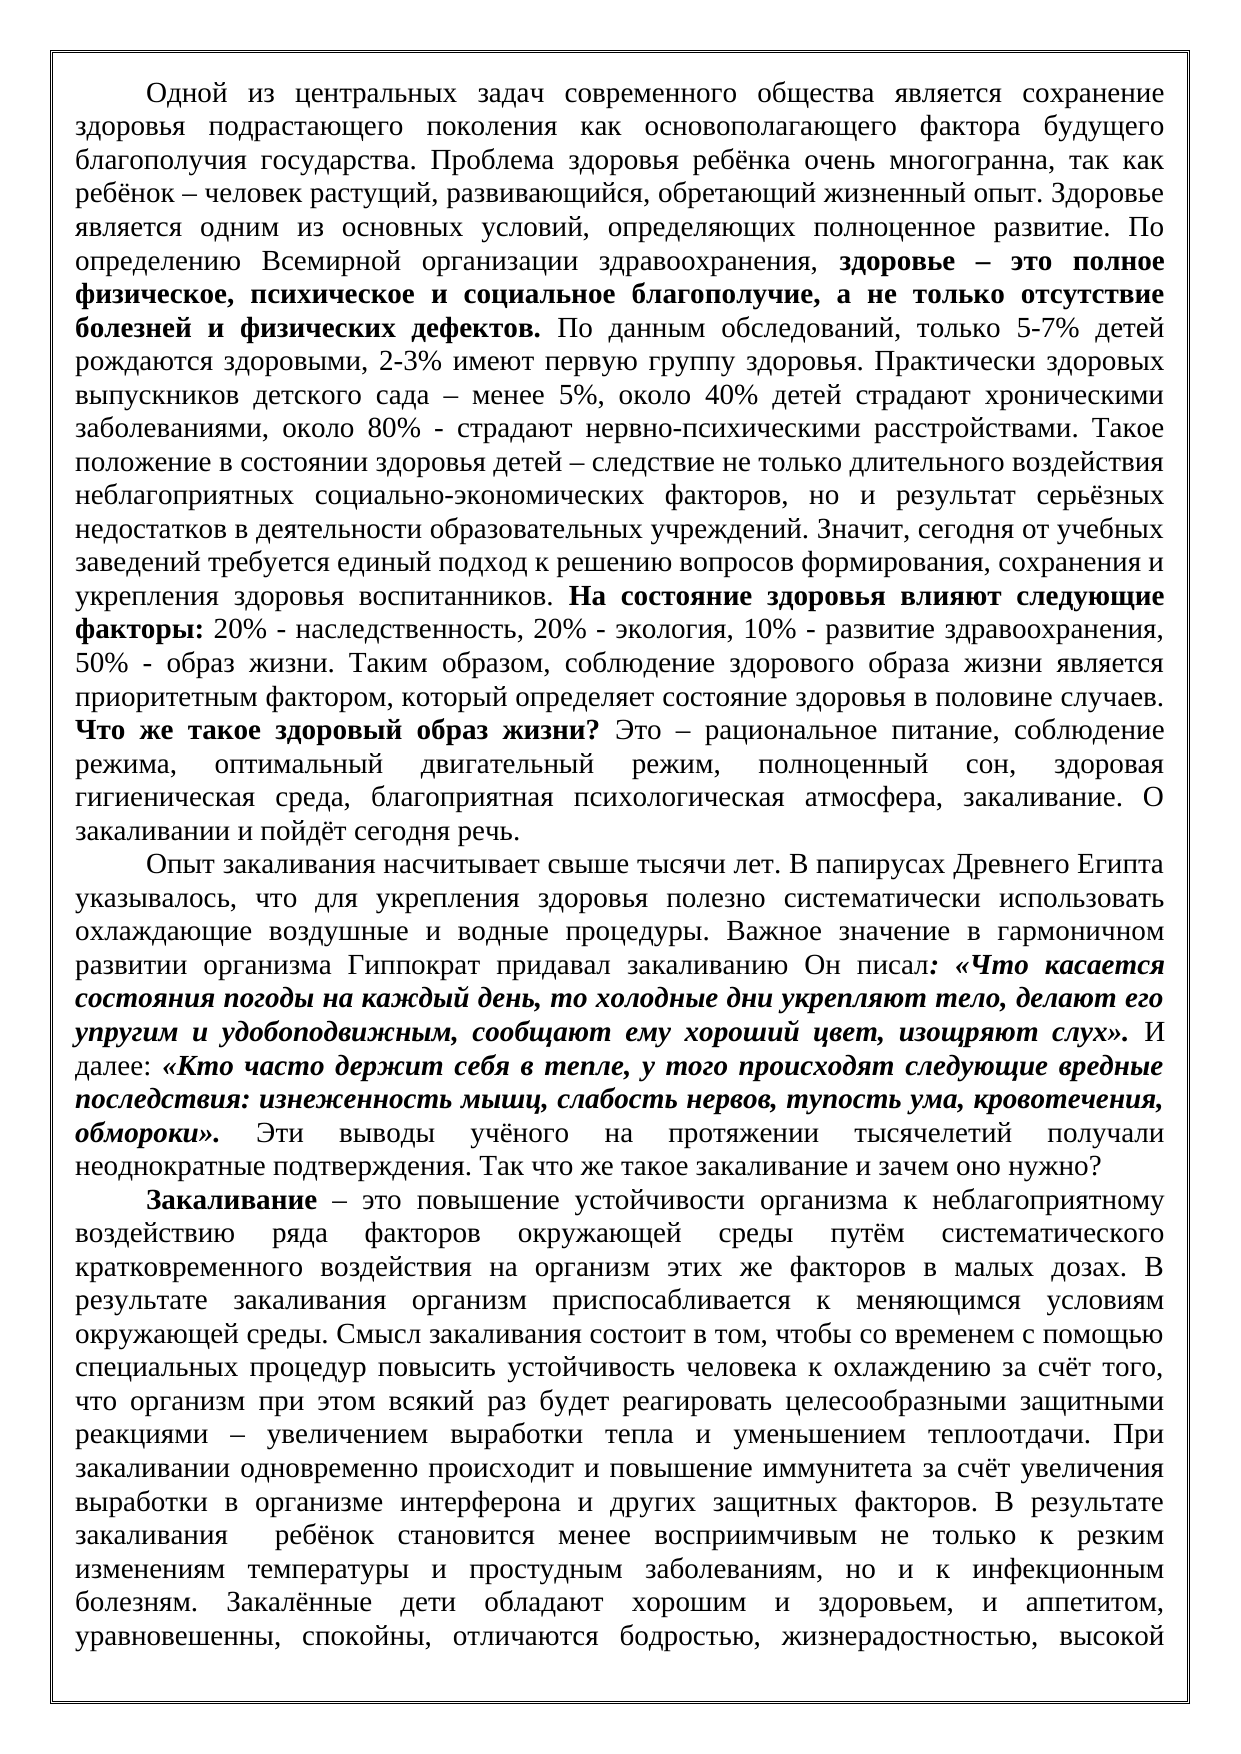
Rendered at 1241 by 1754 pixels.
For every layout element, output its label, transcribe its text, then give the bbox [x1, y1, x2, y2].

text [75, 1182, 1165, 1651]
text Одной из центральных задач современного общества является сохранение здоровья подрастающего поколения как основополагающего фактора будущего благополучия государства. Проблема здоровья ребёнка очень многогранна, так как ребёнок – человек растущий, развивающийся, обретающий жизненный опыт. Здоровье является одним из основных условий, определяющих полноценное развитие. По определению Всемирной организации здравоохранения, здоровье – это полное физическое, психическое и социальное благополучие, а не только отсутствие болезней и физических дефектов. По данным обследований, только 5-7% детей рождаются здоровыми, 2-3% имеют первую группу здоровья. Практически здоровых выпускников детского сада – менее 5%, около 40% детей страдают хроническими заболеваниями, около 80% - страдают нервно-психическими расстройствами. Такое положение в состоянии здоровья детей – следствие не только длительного воздействия неблагоприятных социально-экономических факторов, но и результат серьёзных недостатков в деятельности образовательных учреждений. Значит, сегодня от учебных заведений требуется единый подход к решению вопросов формирования, сохранения и укрепления здоровья воспитанников. На состояние здоровья влияют следующие факторы: 20% - наследственность, 20% - экология, 10% - развитие здравоохранения, 50% - образ жизни. Таким образом, соблюдение здорового образа жизни является приоритетным фактором, который определяет состояние здоровья в половине случаев. Что же такое здоровый образ жизни? Это – рациональное питание, соблюдение режима, оптимальный двигательный режим, полноценный сон, здоровая гигиеническая среда, благоприятная психологическая атмосфера, закаливание. О закаливании и пойдёт сегодня речь. [75, 75, 1165, 846]
text Опыт закаливания насчитывает свыше тысячи лет. В папирусах Древнего Египта указывалось, что для укрепления здоровья полезно систематически использовать охлаждающие воздушные и водные процедуры. Важное значение в гармоничном развитии организма Гиппократ придавал закаливанию Он писал: «Что касается состояния погоды на каждый день, то холодные дни укрепляют тело, делают его упругим и удобоподвижным, сообщают ему хороший цвет, изощряют слух». И далее: «Кто часто держит себя в тепле, у того происходят следующие вредные последствия: изнеженность мышц, слабость нервов, тупость ума, кровотечения, обмороки». Эти выводы учёного на протяжении тысячелетий получали неоднократные подтверждения. Так что же такое закаливание и зачем оно нужно? [75, 846, 1165, 1182]
